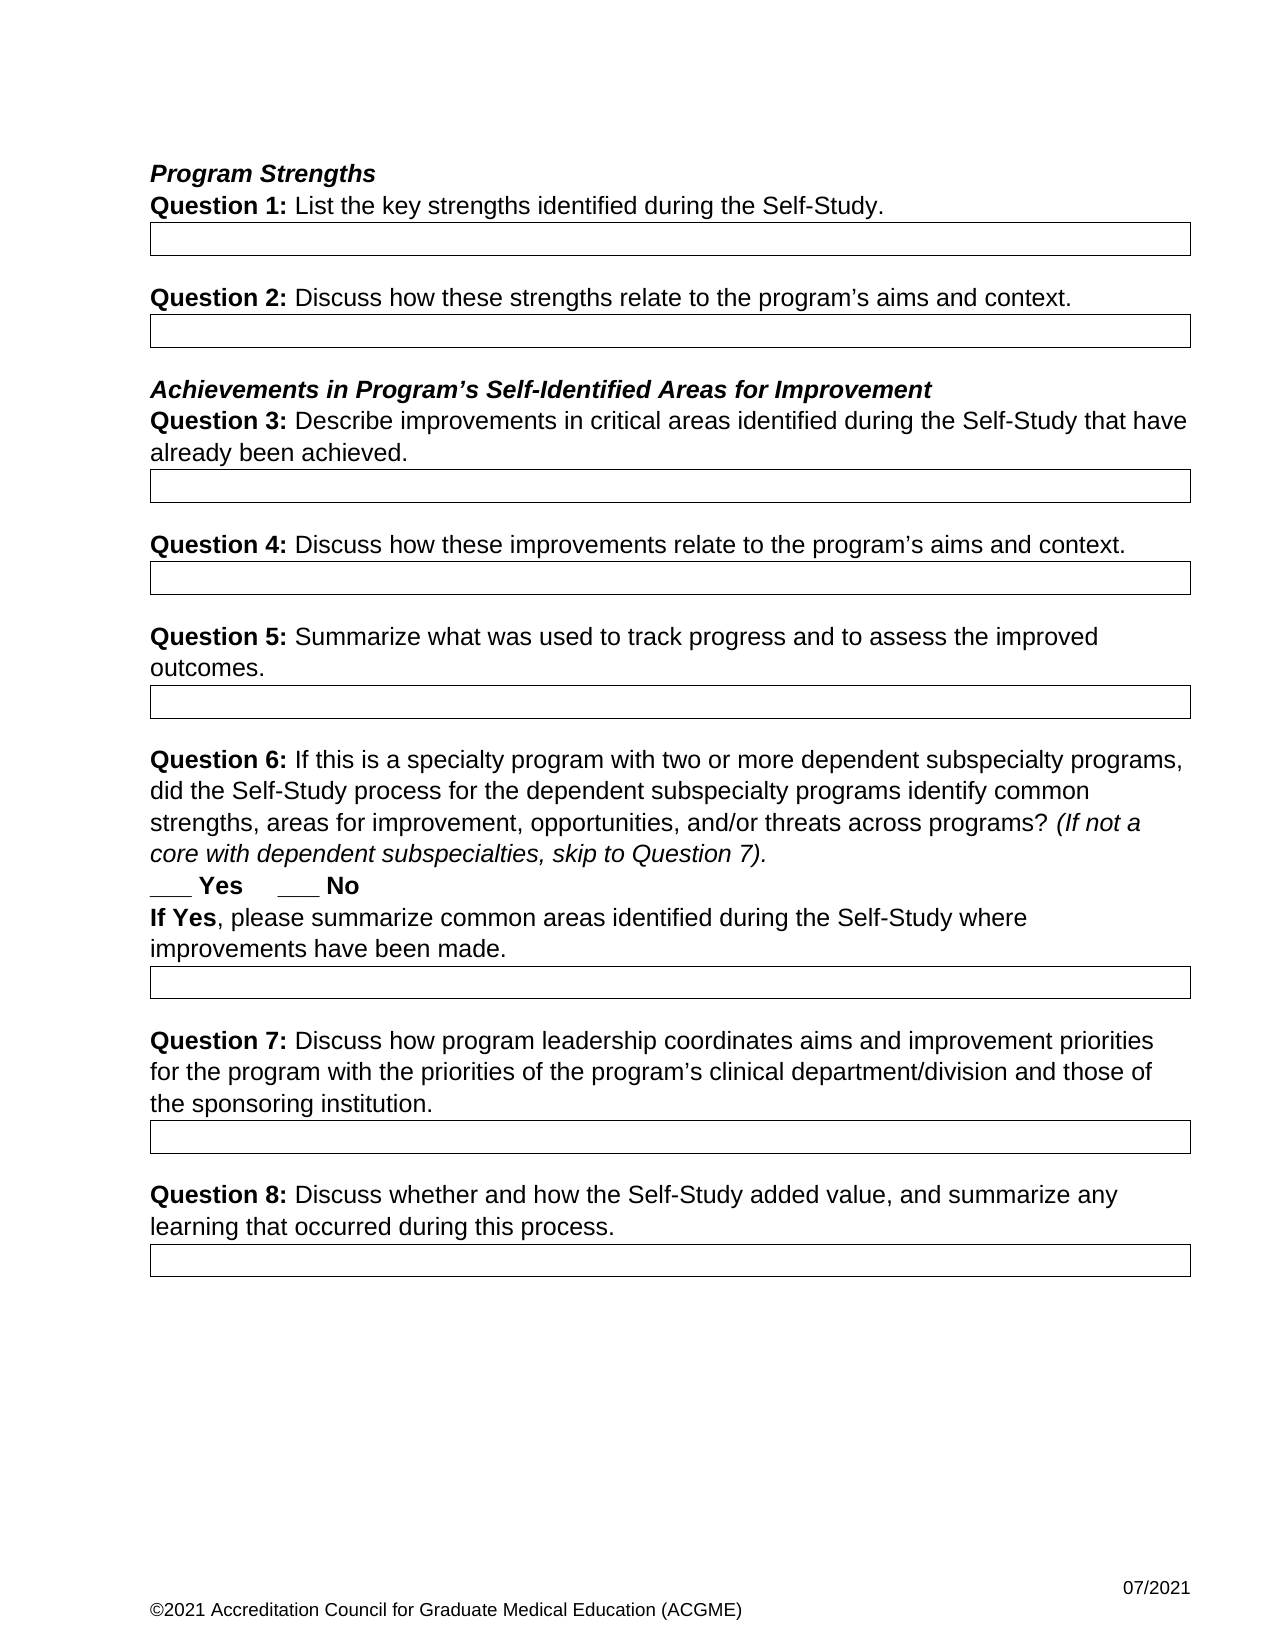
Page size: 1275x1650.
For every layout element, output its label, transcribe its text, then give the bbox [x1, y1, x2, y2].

text Question 4: Discuss how these improvements relate to the program’s aims and context. [150, 503, 1191, 558]
text Question 2: Discuss how these strengths relate to the program’s aims and context. [150, 256, 1191, 311]
table_header [151, 223, 1190, 255]
table_header [151, 1245, 1190, 1276]
text Question 1: List the key strengths identified during the Self-Study. [150, 191, 1191, 219]
text ___ Yes ___ No [150, 871, 1191, 900]
table_header [151, 562, 1190, 594]
text Question 7: Discuss how program leadership coordinates aims and improvement priorities for the program with the priorities of the program’s clinical department/division and those of the sponsoring institution. [150, 1026, 1191, 1118]
table_header [151, 967, 1190, 998]
table_header [151, 470, 1190, 502]
text Achievements in Program’s Self-Identified Areas for Improvement [150, 348, 1191, 403]
text Question 5: Summarize what was used to track progress and to assess the improved outcomes. [150, 595, 1191, 682]
table_header [151, 315, 1190, 347]
text Question 3: Describe improvements in critical areas identified during the Self-Study that have already been achieved. [150, 406, 1191, 466]
text If Yes, please summarize common areas identified during the Self-Study where improvements have been made. [150, 903, 1191, 963]
text Question 6: If this is a specialty program with two or more dependent subspecialty programs, did the Self-Study process for the dependent subspecialty programs identify common strengths, areas for improvement, opportunities, and/or threats across programs? (If not a core with dependent subspecialties, skip to Question 7). [150, 745, 1191, 868]
table_header [151, 1121, 1190, 1153]
table_header [151, 686, 1190, 717]
text Program Strengths [150, 159, 1191, 188]
text Question 8: Discuss whether and how the Self-Study added value, and summarize any learning that occurred during this process. [150, 1180, 1191, 1241]
